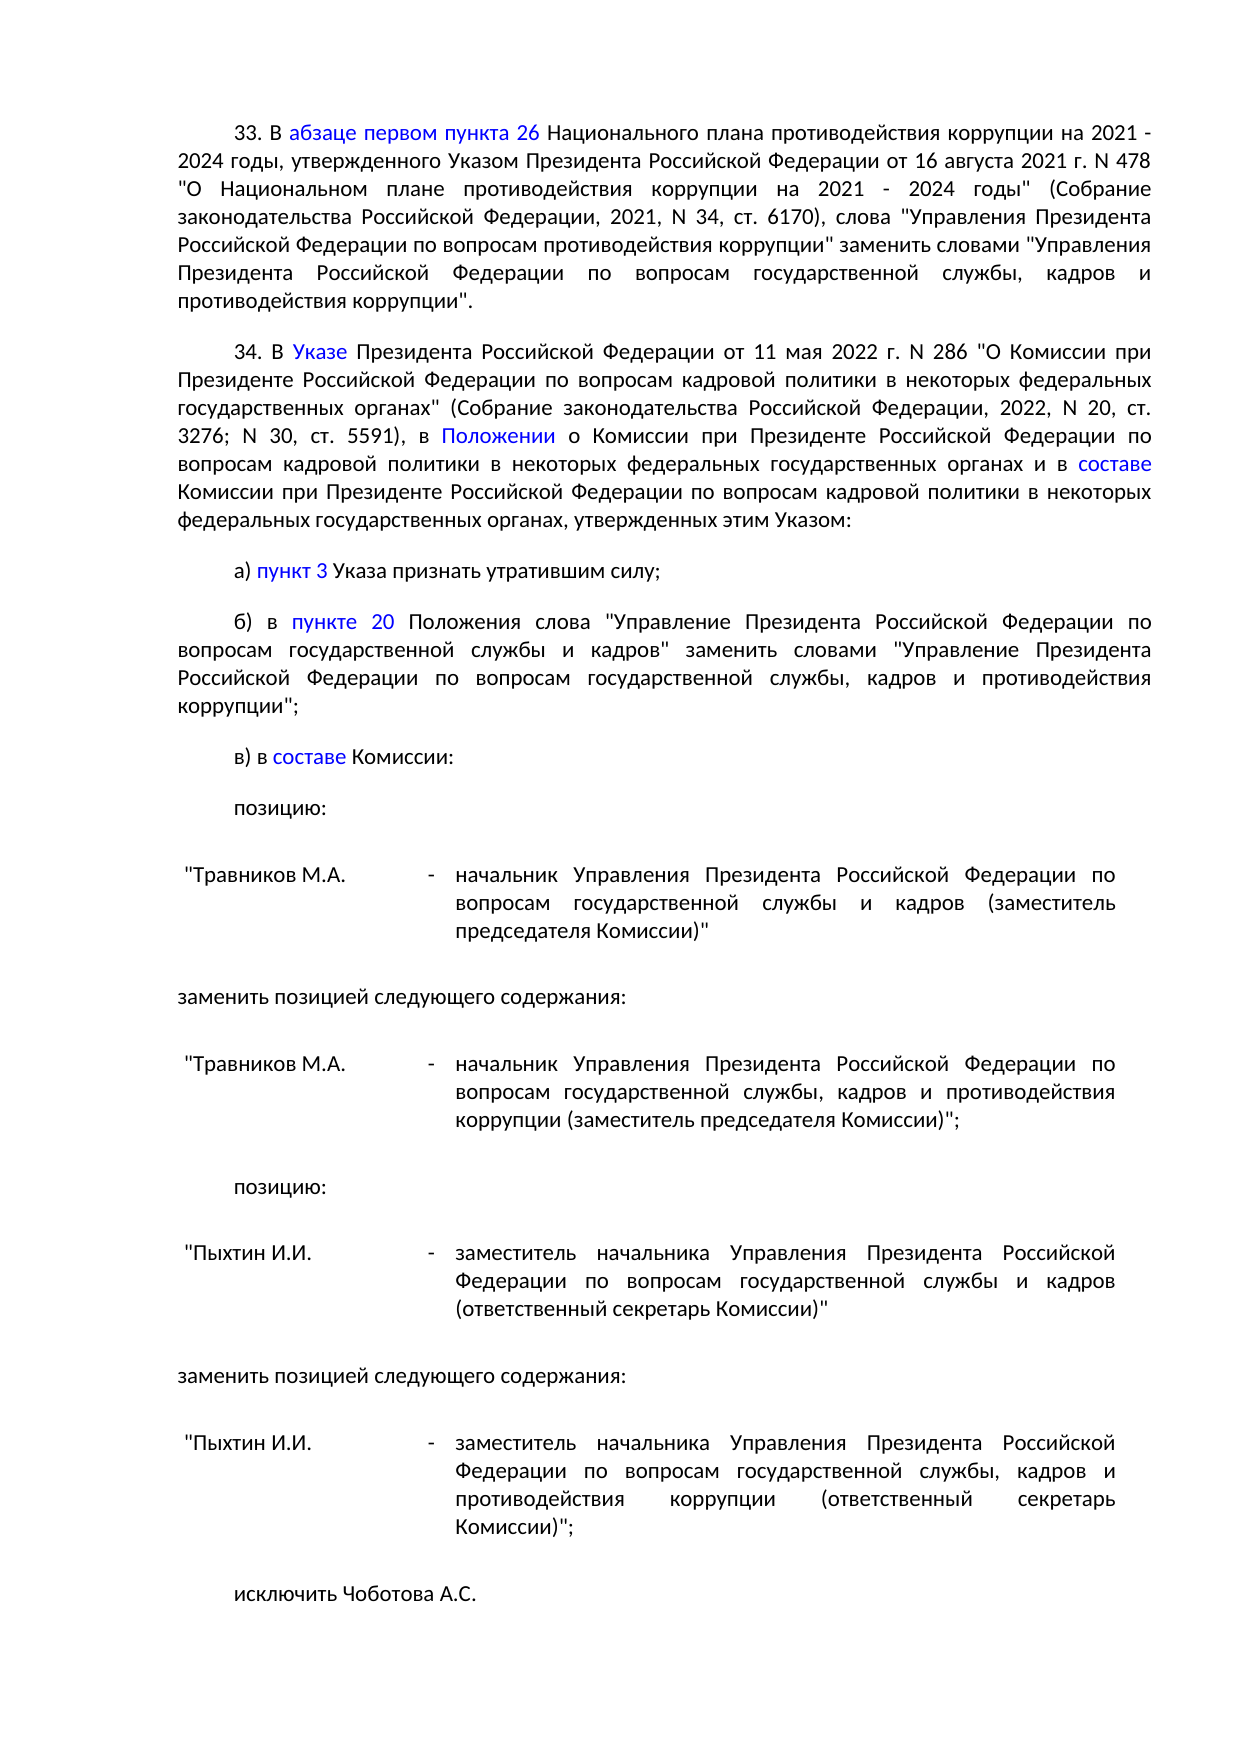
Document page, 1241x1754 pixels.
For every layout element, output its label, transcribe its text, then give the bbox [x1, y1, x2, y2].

text заменить позицией следующего содержания: [177, 1361, 1152, 1389]
text позицию: [177, 793, 1152, 821]
table_header начальник Управления Президента Российской Федерации по вопросам государственной службы и кадров (заместитель председателя Комиссии)" [449, 849, 1122, 954]
table_header - [413, 1039, 449, 1144]
table_header - [413, 849, 449, 954]
table_header начальник Управления Президента Российской Федерации по вопросам государственной службы, кадров и противодействия коррупции (заместитель председателя Комиссии)"; [449, 1039, 1122, 1144]
table_header "Травников М.А. [177, 1039, 413, 1144]
table_header - [413, 1417, 449, 1551]
table_header - [413, 1228, 449, 1333]
text б) в пункте 20 Положения слова "Управление Президента Российской Федерации по вопросам государственной службы и кадров" заменить словами "Управление Президента Российской Федерации по вопросам государственной службы, кадров и противодействия коррупции"; [177, 607, 1152, 719]
text 34. В Указе Президента Российской Федерации от 11 мая 2022 г. N 286 "О Комиссии при Президенте Российской Федерации по вопросам кадровой политики в некоторых федеральных государственных органах" (Собрание законодательства Российской Федерации, 2022, N 20, ст. 3276; N 30, ст. 5591), в Положении о Комиссии при Президенте Российской Федерации по вопросам кадровой политики в некоторых федеральных государственных органах и в составе Комиссии при Президенте Российской Федерации по вопросам кадровой политики в некоторых федеральных государственных органах, утвержденных этим Указом: [177, 337, 1152, 533]
text заменить позицией следующего содержания: [177, 982, 1152, 1011]
table_header "Пыхтин И.И. [177, 1228, 413, 1333]
table_header "Пыхтин И.И. [177, 1417, 413, 1551]
text исключить Чоботова А.С. [177, 1579, 1152, 1607]
text в) в составе Комиссии: [177, 742, 1152, 770]
text 33. В абзаце первом пункта 26 Национального плана противодействия коррупции на 2021 - 2024 годы, утвержденного Указом Президента Российской Федерации от 16 августа 2021 г. N 478 "О Национальном плане противодействия коррупции на 2021 - 2024 годы" (Собрание законодательства Российской Федерации, 2021, N 34, ст. 6170), слова "Управления Президента Российской Федерации по вопросам противодействия коррупции" заменить словами "Управления Президента Российской Федерации по вопросам государственной службы, кадров и противодействия коррупции". [177, 118, 1152, 314]
text а) пункт 3 Указа признать утратившим силу; [177, 556, 1152, 584]
table_header "Травников М.А. [177, 849, 413, 954]
text позицию: [177, 1172, 1152, 1200]
table_header заместитель начальника Управления Президента Российской Федерации по вопросам государственной службы и кадров (ответственный секретарь Комиссии)" [449, 1228, 1122, 1333]
table_header заместитель начальника Управления Президента Российской Федерации по вопросам государственной службы, кадров и противодействия коррупции (ответственный секретарь Комиссии)"; [449, 1417, 1122, 1551]
